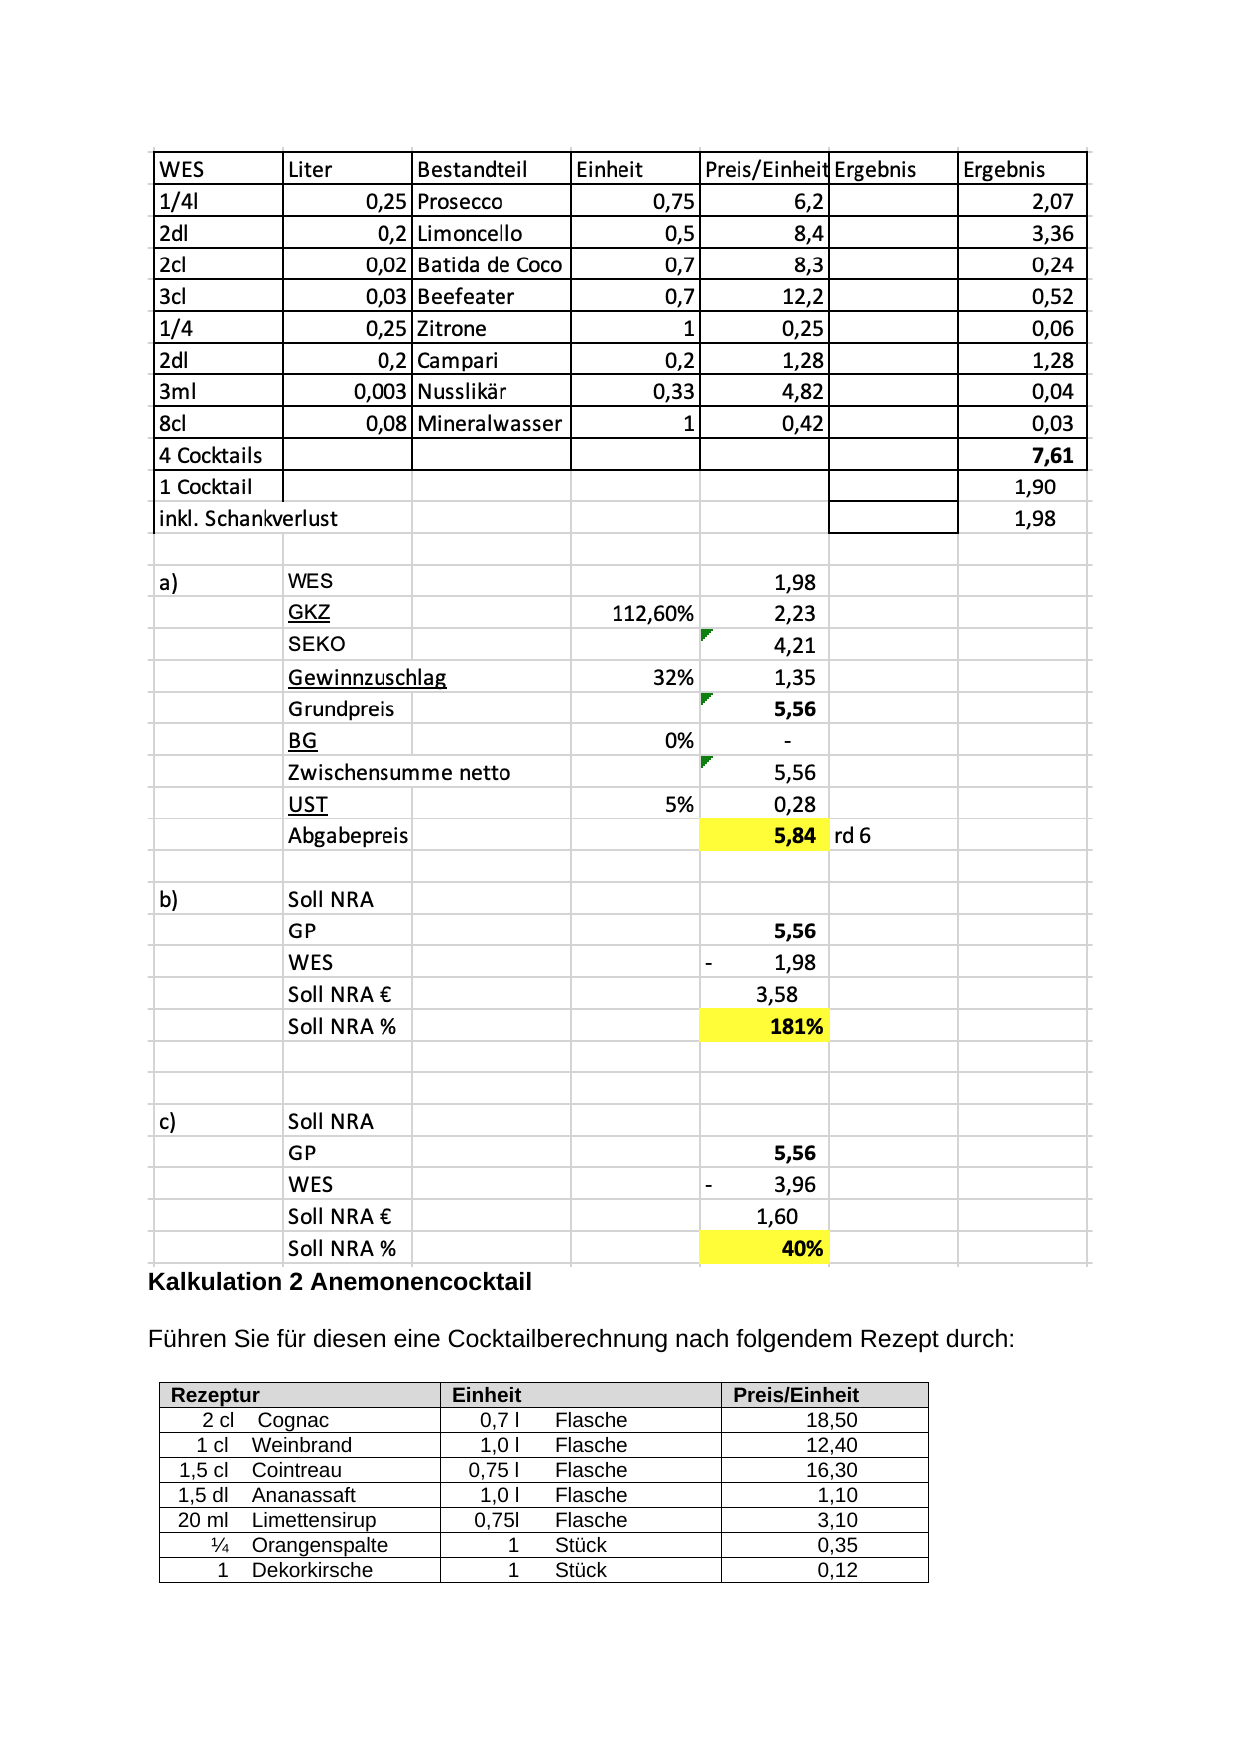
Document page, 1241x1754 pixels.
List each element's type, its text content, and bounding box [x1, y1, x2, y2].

table_cell 1,10 [722, 1483, 928, 1507]
table_cell 3,10 [722, 1508, 928, 1532]
table_cell 12,40 [722, 1433, 928, 1457]
table_cell 2 cl Cognac [160, 1408, 440, 1432]
table_cell 1,0 l Flasche [441, 1483, 721, 1507]
table_cell 1 Stück [441, 1533, 721, 1557]
table_header Rezeptur [160, 1383, 440, 1407]
table_cell 1 Stück [441, 1558, 721, 1582]
table_cell 1,0 l Flasche [441, 1433, 721, 1457]
table_cell 1,5 cl Cointreau [160, 1458, 440, 1482]
table_cell 0,12 [722, 1558, 928, 1582]
text Kalkulation 2 Anemonencocktail [148, 1267, 1093, 1296]
table_cell 1 Dekorkirsche [160, 1558, 440, 1582]
table_cell 0,7 l Flasche [441, 1408, 721, 1432]
table_cell 20 ml Limettensirup [160, 1508, 440, 1532]
picture [147, 147, 1093, 1267]
table_header Einheit [441, 1383, 721, 1407]
table_cell 16,30 [722, 1458, 928, 1482]
table_cell ¼ Orangenspalte [160, 1533, 440, 1557]
text Führen Sie für diesen eine Cocktailberechnung nach folgendem Rezept durch: [148, 1324, 1093, 1353]
table_cell 1 cl Weinbrand [160, 1433, 440, 1457]
table_cell 0,35 [722, 1533, 928, 1557]
table_cell 0,75 l Flasche [441, 1458, 721, 1482]
table_cell 0,75l Flasche [441, 1508, 721, 1532]
table_header Preis/Einheit [722, 1383, 928, 1407]
table_cell 18,50 [722, 1408, 928, 1432]
table_cell 1,5 dl Ananassaft [160, 1483, 440, 1507]
